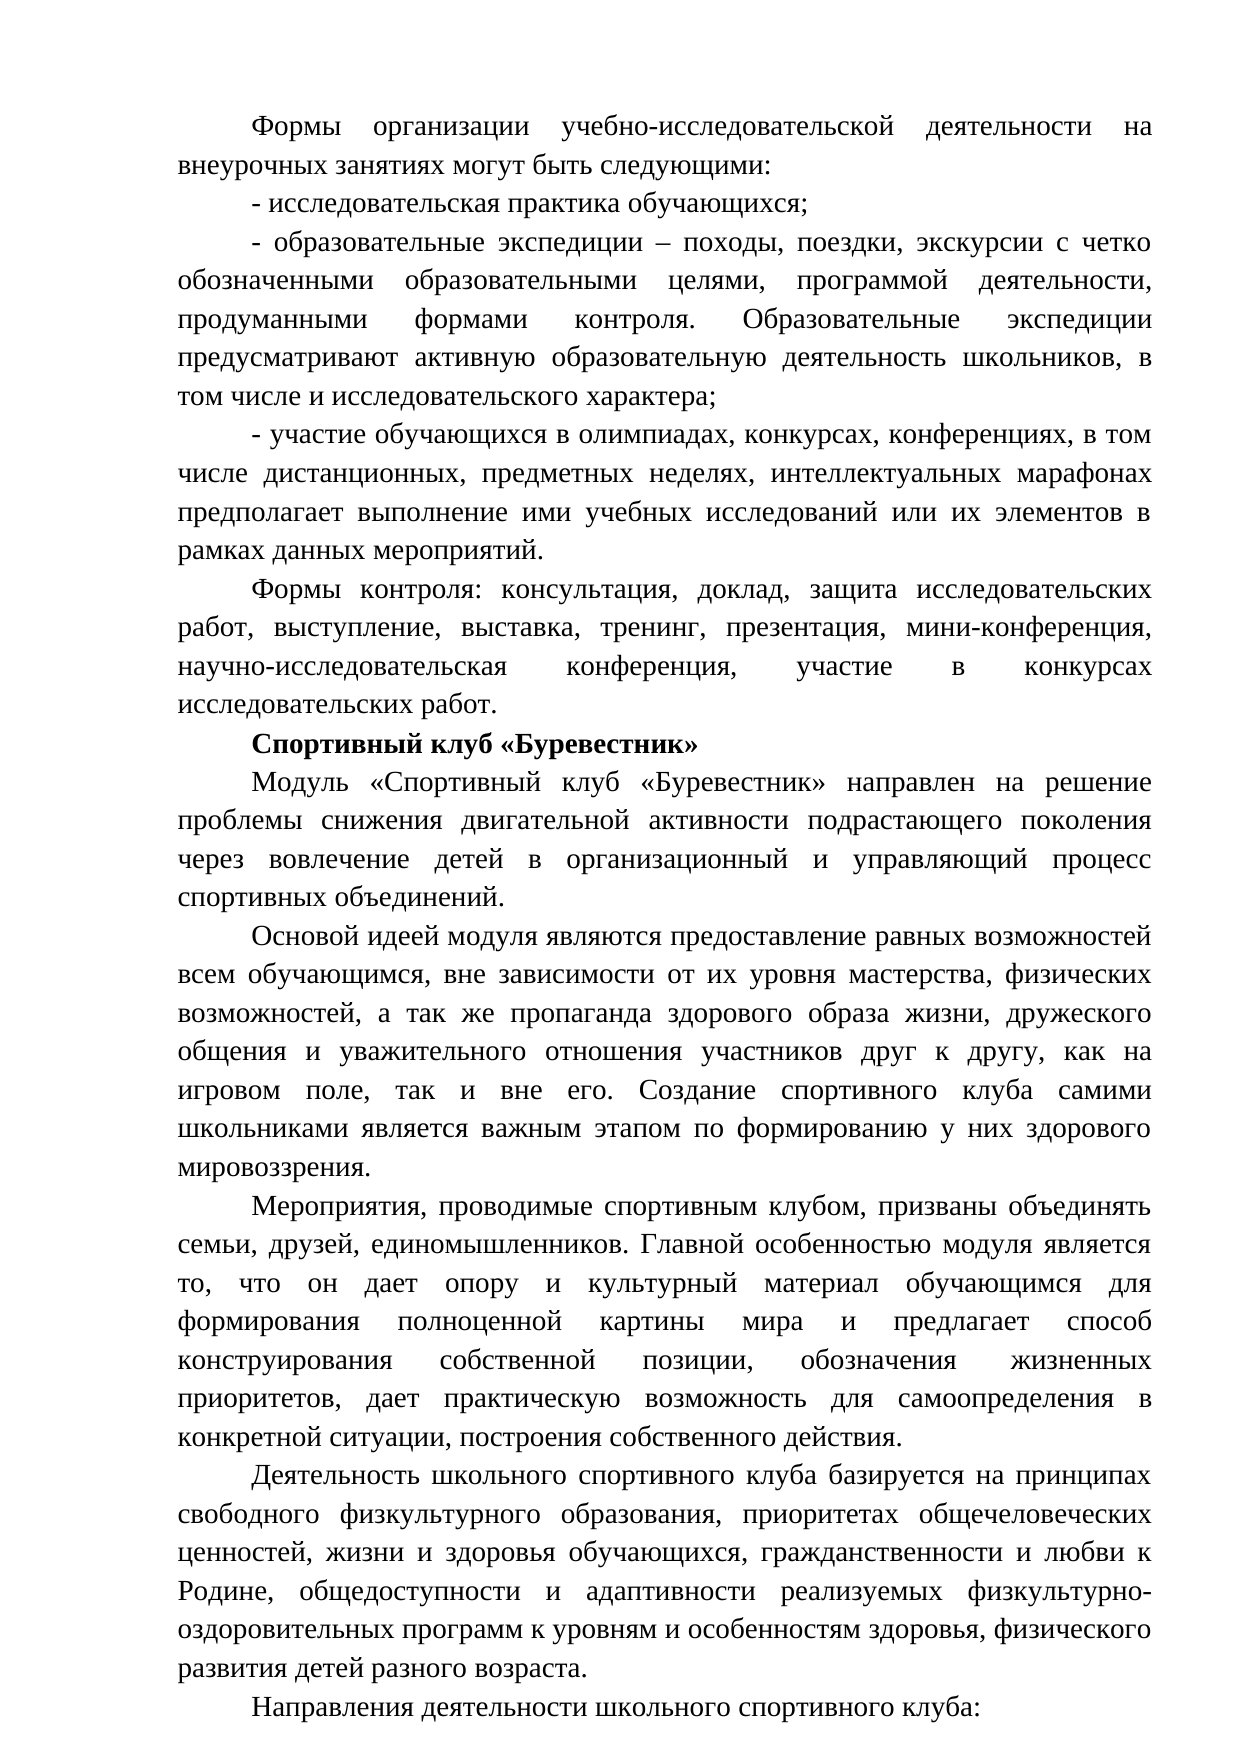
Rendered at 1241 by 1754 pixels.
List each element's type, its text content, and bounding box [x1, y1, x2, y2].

text Формы контроля: консультация, доклад, защита исследовательских работ, выступление, выставка, тренинг, презентация, мини-конференция, научно-исследовательская конференция, участие в конкурсах исследовательских работ. [177, 571, 1152, 720]
text Основой идеей модуля являются предоставление равных возможностей всем обучающимся, вне зависимости от их уровня мастерства, физических возможностей, а так же пропаганда здорового образа жизни, дружеского общения и уважительного отношения участников друг к другу, как на игровом поле, так и вне его. Создание спортивного клуба самими школьниками является важным этапом по формированию у них здорового мировоззрения. [177, 918, 1152, 1183]
text Спортивный клуб «Буревестник» [251, 726, 1207, 759]
text Мероприятия, проводимые спортивным клубом, призваны объединять семьи, друзей, единомышленников. Главной особенностью модуля является то, что он дает опору и культурный материал обучающимся для формирования полноценной картины мира и предлагает способ конструирования собственной позиции, обозначения жизненных приоритетов, дает практическую возможность для самоопределения в конкретной ситуации, построения собственного действия. [177, 1188, 1152, 1452]
list участие обучающихся в олимпиадах, конкурсах, конференциях, в том числе дистанционных, предметных неделях, интеллектуальных марафонах предполагает выполнение ими учебных исследований или их элементов в рамках данных мероприятий. [177, 417, 1152, 566]
list исследовательская практика обучающихся; [251, 186, 1207, 219]
text Деятельность школьного спортивного клуба базируется на принципах свободного физкультурного образования, приоритетах общечеловеческих ценностей, жизни и здоровья обучающихся, гражданственности и любви к Родине, общедоступности и адаптивности реализуемых физкультурно- оздоровительных программ к уровням и особенностям здоровья, физического развития детей разного возраста. [177, 1457, 1152, 1684]
text Формы организации учебно-исследовательской деятельности на внеурочных занятиях могут быть следующими: [177, 108, 1152, 180]
text Модуль «Спортивный клуб «Буревестник» направлен на решение проблемы снижения двигательной активности подрастающего поколения через вовлечение детей в организационный и управляющий процесс спортивных объединений. [177, 764, 1152, 913]
list образовательные экспедиции – походы, поездки, экскурсии с четко обозначенными образовательными целями, программой деятельности, продуманными формами контроля. Образовательные экспедиции предусматривают активную образовательную деятельность школьников, в том числе и исследовательского характера; [177, 224, 1152, 412]
text Направления деятельности школьного спортивного клуба: [251, 1689, 1207, 1722]
